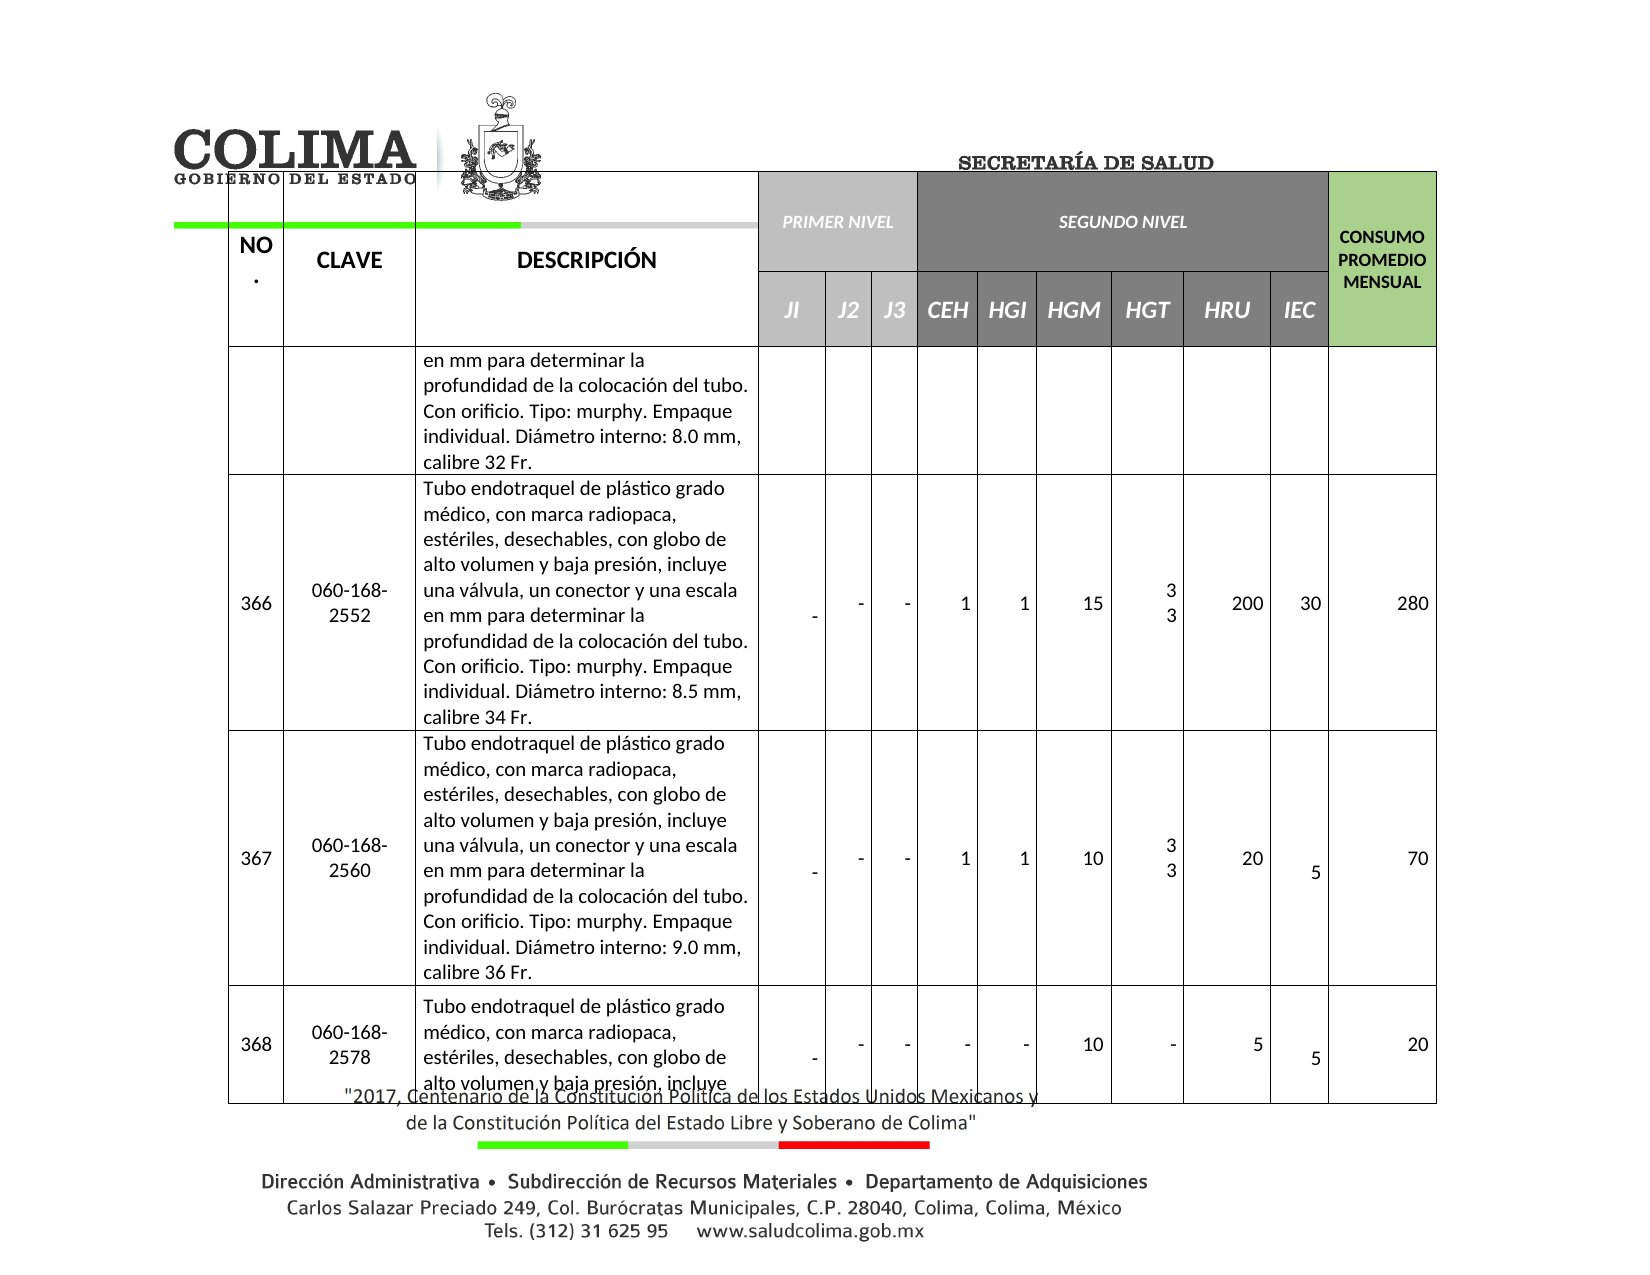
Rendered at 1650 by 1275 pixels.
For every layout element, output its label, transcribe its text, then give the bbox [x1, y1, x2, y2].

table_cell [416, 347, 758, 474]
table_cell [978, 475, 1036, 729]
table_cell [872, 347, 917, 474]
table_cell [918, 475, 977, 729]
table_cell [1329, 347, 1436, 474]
table_cell JI [759, 272, 825, 346]
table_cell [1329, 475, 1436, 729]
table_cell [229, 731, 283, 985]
table_cell HRU [1184, 272, 1270, 346]
table_header SEGUNDO NIVEL [918, 172, 1328, 271]
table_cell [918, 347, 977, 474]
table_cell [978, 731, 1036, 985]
table_header PRIMER NIVEL [759, 172, 917, 271]
table_cell HGM [1037, 272, 1111, 346]
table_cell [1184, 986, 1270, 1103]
table_cell CEH [918, 272, 977, 346]
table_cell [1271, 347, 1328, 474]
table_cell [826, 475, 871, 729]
picture [63, 7, 1326, 238]
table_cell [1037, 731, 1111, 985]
table_cell HGI [978, 272, 1036, 346]
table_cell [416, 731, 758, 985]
table_header CONSUMO PROMEDIO MENSUAL [1329, 172, 1436, 346]
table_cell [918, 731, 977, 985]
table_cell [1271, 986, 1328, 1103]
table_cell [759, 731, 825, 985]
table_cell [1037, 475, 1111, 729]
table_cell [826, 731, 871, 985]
table_header DESCRIPCIÓN [416, 172, 758, 346]
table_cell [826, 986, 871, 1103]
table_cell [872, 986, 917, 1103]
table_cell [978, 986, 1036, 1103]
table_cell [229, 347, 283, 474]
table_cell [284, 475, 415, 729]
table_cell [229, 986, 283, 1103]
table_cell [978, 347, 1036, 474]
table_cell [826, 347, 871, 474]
table_cell J2 [826, 272, 871, 346]
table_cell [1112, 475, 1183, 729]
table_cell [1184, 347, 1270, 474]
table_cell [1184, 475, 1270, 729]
picture [120, 1071, 1303, 1275]
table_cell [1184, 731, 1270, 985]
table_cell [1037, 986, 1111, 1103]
table_header CLAVE [284, 172, 415, 346]
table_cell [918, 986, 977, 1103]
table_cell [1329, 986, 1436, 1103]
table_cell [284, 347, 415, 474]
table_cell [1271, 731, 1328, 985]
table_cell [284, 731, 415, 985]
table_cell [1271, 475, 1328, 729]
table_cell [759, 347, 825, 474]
table_cell IEC [1271, 272, 1328, 346]
table_cell HGT [1112, 272, 1183, 346]
table_header NO. [229, 172, 283, 346]
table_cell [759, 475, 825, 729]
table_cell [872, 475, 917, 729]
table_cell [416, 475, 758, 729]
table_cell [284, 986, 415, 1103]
table_cell J3 [872, 272, 917, 346]
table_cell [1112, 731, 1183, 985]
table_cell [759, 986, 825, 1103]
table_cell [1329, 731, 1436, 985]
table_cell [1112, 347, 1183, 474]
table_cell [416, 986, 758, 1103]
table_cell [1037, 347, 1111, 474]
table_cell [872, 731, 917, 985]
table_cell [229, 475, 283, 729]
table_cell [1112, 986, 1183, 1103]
